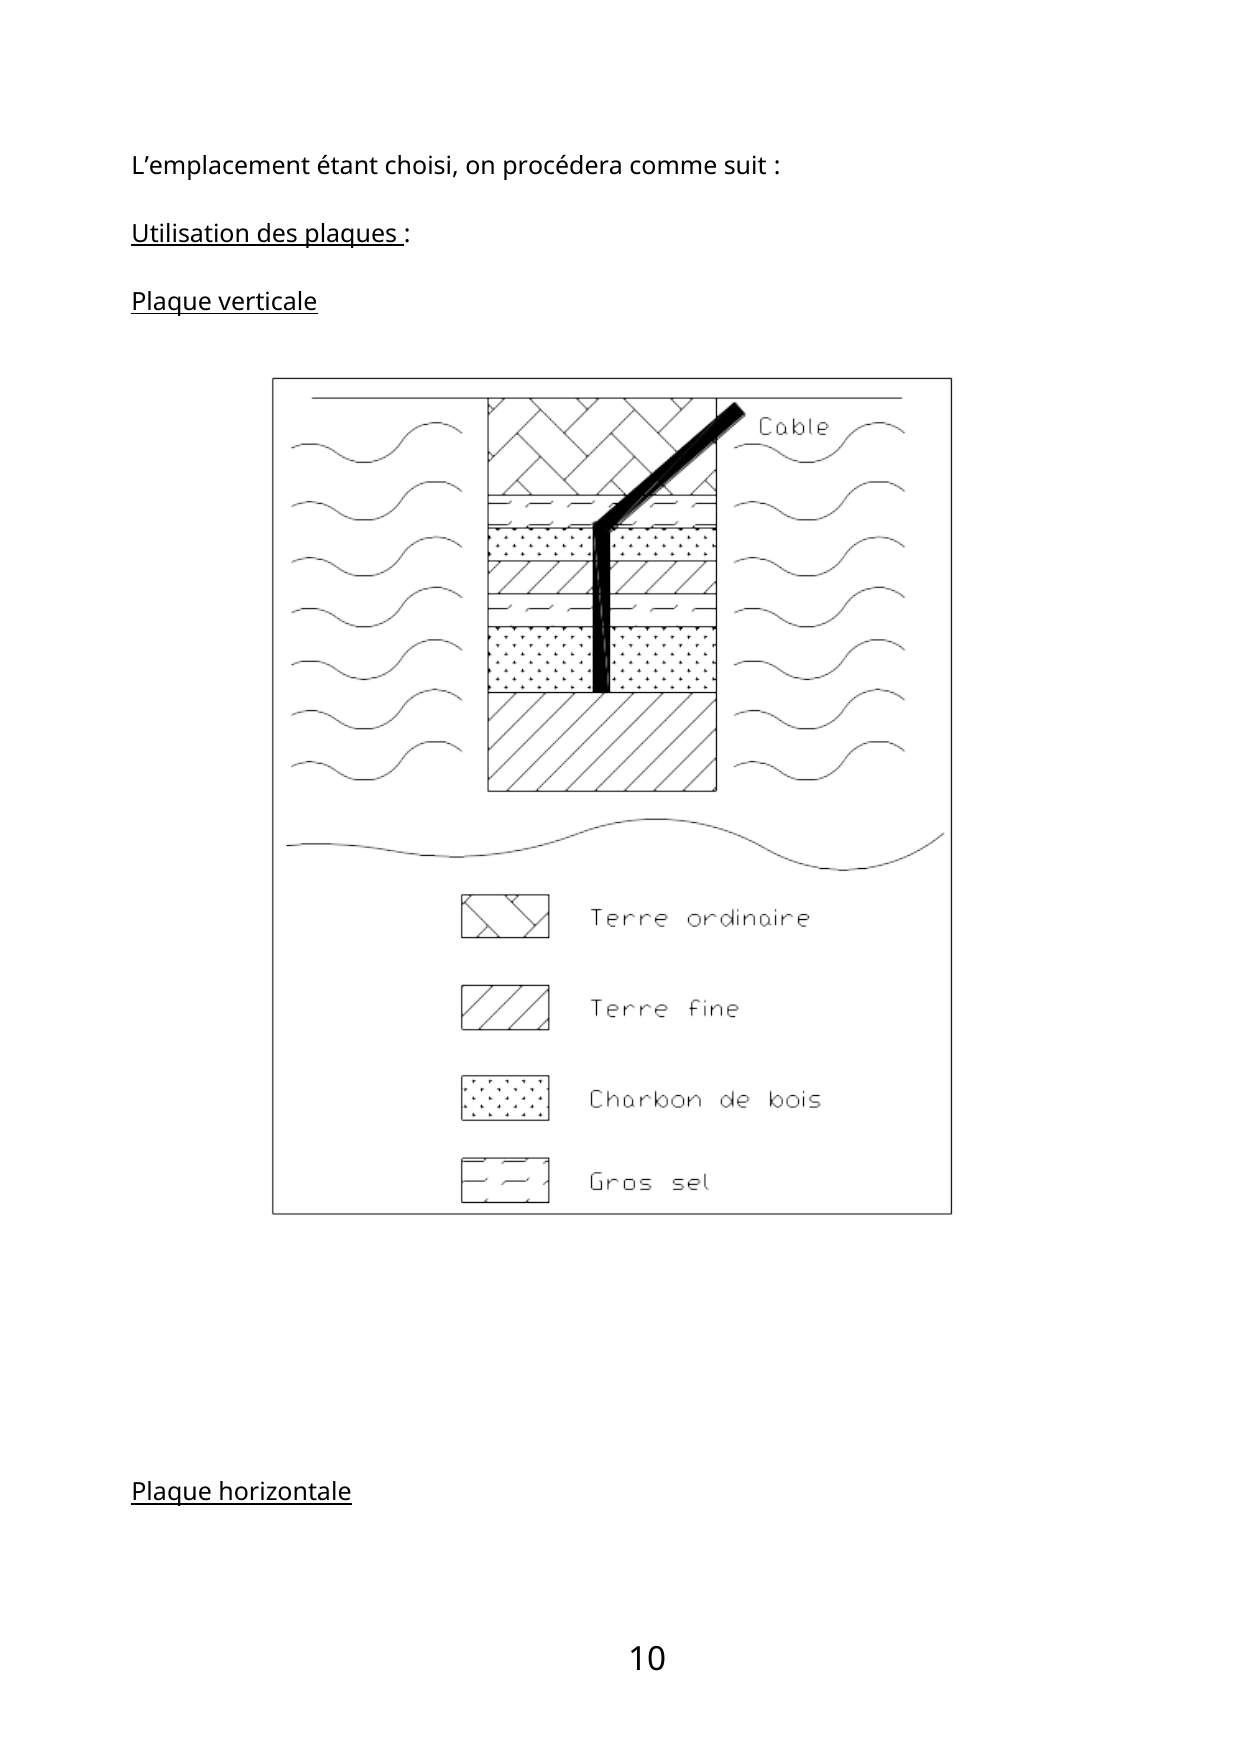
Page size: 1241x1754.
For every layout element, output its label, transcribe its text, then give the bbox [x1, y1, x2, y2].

text L’emplacement étant choisi, on procédera comme suit : [131, 148, 1162, 182]
text Plaque horizontale [131, 1474, 1162, 1508]
text Utilisation des plaques : [131, 216, 1162, 250]
text Plaque verticale [131, 284, 1162, 318]
